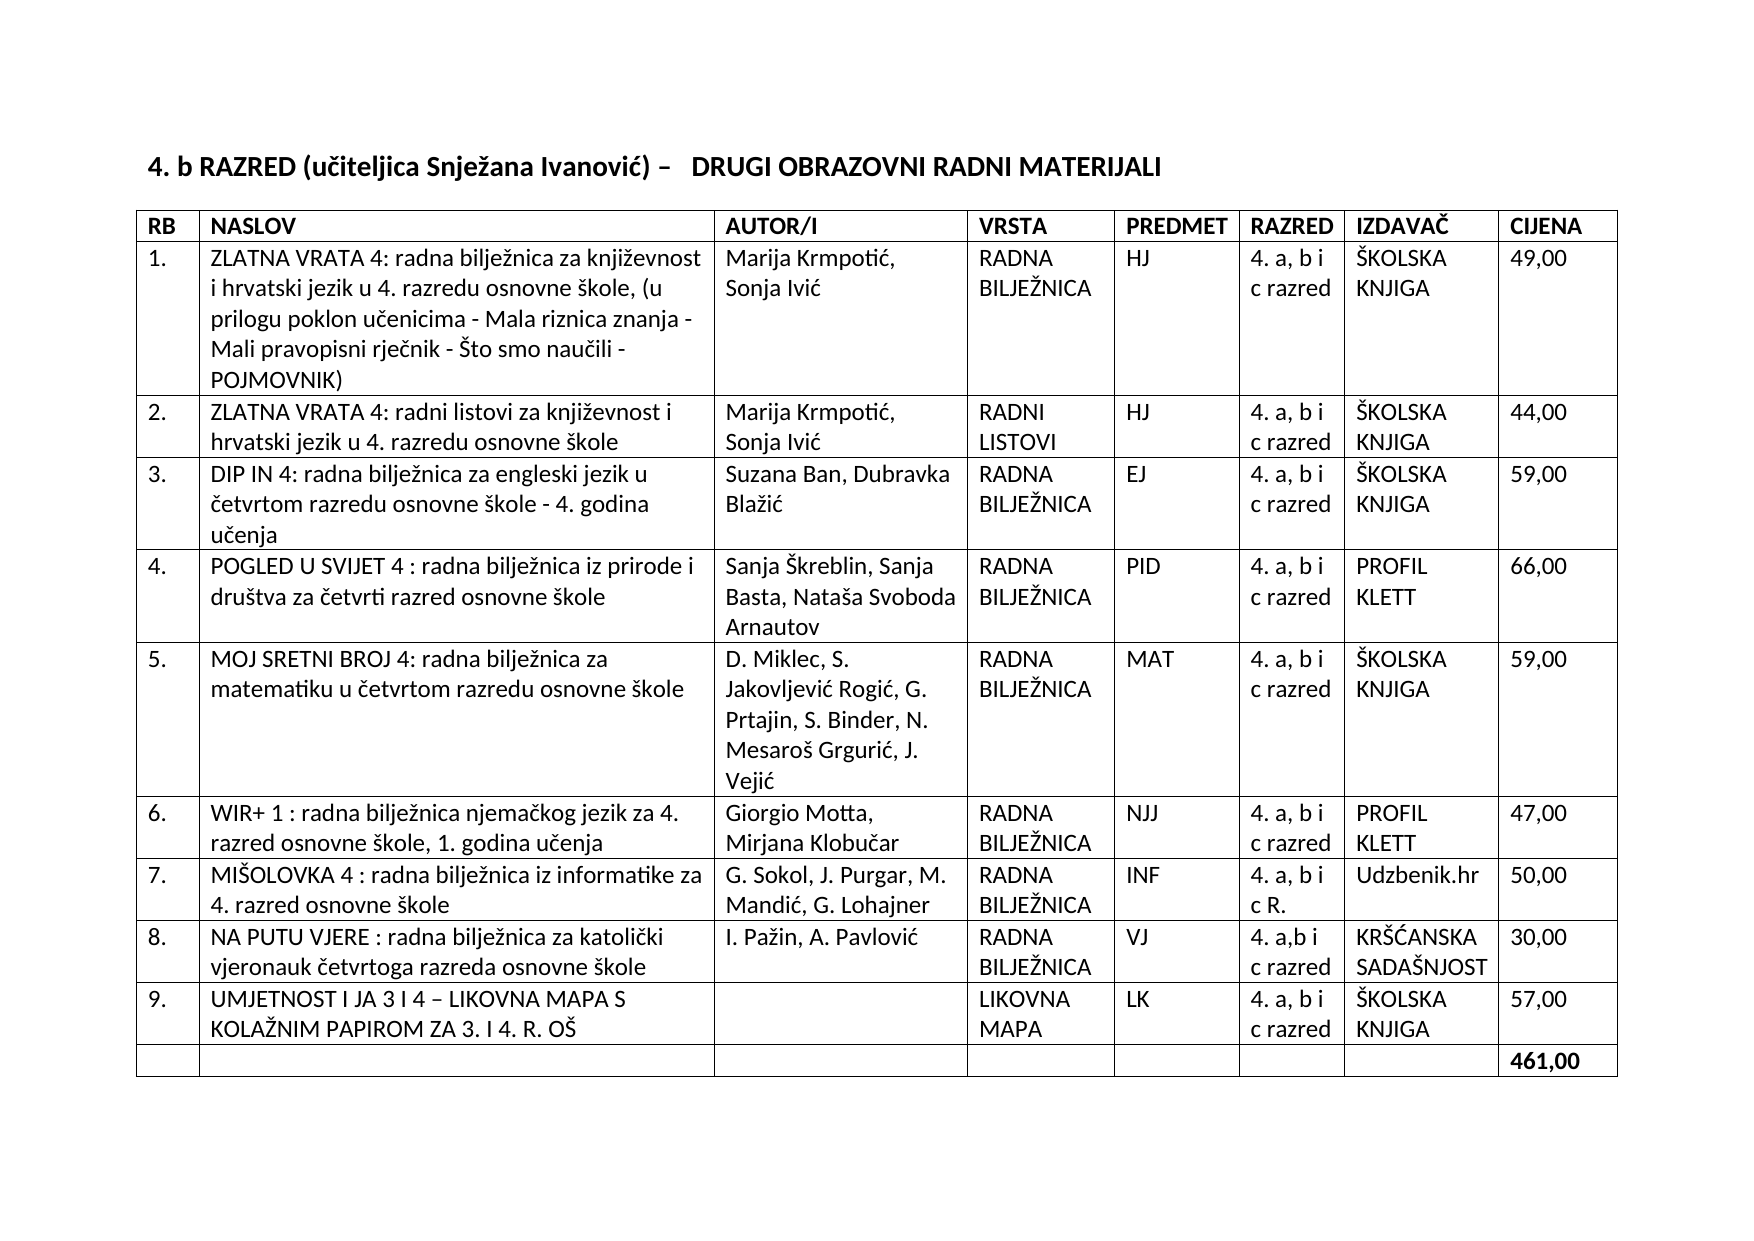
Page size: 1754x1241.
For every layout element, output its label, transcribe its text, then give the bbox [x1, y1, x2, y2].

table_cell LK [1115, 983, 1239, 1044]
table_cell [715, 983, 967, 1044]
table_cell Marija Krmpotić, Sonja Ivić [715, 242, 967, 395]
table_cell EJ [1115, 458, 1239, 549]
table_cell [1240, 1045, 1344, 1076]
table_cell Sanja Škreblin, Sanja Basta, Nataša Svoboda Arnautov [715, 550, 967, 642]
table_cell Suzana Ban, Dubravka Blažić [715, 458, 967, 549]
table_cell RADNA BILJEŽNICA [968, 921, 1114, 982]
table_cell 4. a,b i c razred [1240, 921, 1344, 982]
table_cell PROFIL KLETT [1345, 797, 1498, 858]
table_cell ZLATNA VRATA 4: radna bilježnica za književnost i hrvatski jezik u 4. razredu osnovne škole, (u prilogu poklon učenicima - Mala riznica znanja - Mali pravopisni rječnik - Što smo naučili - POJMOVNIK) [200, 242, 714, 395]
table_cell 4. a, b i c razred [1240, 242, 1344, 395]
table_cell PID [1115, 550, 1239, 642]
table_cell 6. [137, 797, 199, 858]
table_cell PROFIL KLETT [1345, 550, 1498, 642]
table_cell 4. a, b i c razred [1240, 458, 1344, 549]
table_cell 50,00 [1499, 859, 1617, 920]
table_cell RADNA BILJEŽNICA [968, 859, 1114, 920]
table_cell G. Sokol, J. Purgar, M. Mandić, G. Lohajner [715, 859, 967, 920]
text 4. b RAZRED (učiteljica Snježana Ivanović) – DRUGI OBRAZOVNI RADNI MATERIJALI [148, 148, 1606, 183]
table_cell [137, 1045, 199, 1076]
table_cell KRŠĆANSKA SADAŠNJOST [1345, 921, 1498, 982]
table_cell 1. [137, 242, 199, 395]
table_cell ŠKOLSKA KNJIGA [1345, 643, 1498, 796]
table_cell ŠKOLSKA KNJIGA [1345, 242, 1498, 395]
table_cell 4. a, b i c R. [1240, 859, 1344, 920]
table_cell ŠKOLSKA KNJIGA [1345, 396, 1498, 457]
table_cell Giorgio Motta, Mirjana Klobučar [715, 797, 967, 858]
table_cell 4. a, b i c razred [1240, 550, 1344, 642]
table_cell LIKOVNA MAPA [968, 983, 1114, 1044]
table_cell NJJ [1115, 797, 1239, 858]
table_cell 4. a, b i c razred [1240, 797, 1344, 858]
table_header AUTOR/I [715, 211, 967, 241]
table_cell RADNA BILJEŽNICA [968, 550, 1114, 642]
table_cell HJ [1115, 396, 1239, 457]
table_cell 8. [137, 921, 199, 982]
table_header VRSTA [968, 211, 1114, 241]
table_cell MIŠOLOVKA 4 : radna bilježnica iz informatike za 4. razred osnovne škole [200, 859, 714, 920]
table_cell I. Pažin, A. Pavlović [715, 921, 967, 982]
table_header RAZRED [1240, 211, 1344, 241]
table_cell 66,00 [1499, 550, 1617, 642]
table_cell MAT [1115, 643, 1239, 796]
table_cell [715, 1045, 967, 1076]
table_header NASLOV [200, 211, 714, 241]
table_cell 2. [137, 396, 199, 457]
table_cell HJ [1115, 242, 1239, 395]
table_cell POGLED U SVIJET 4 : radna bilježnica iz prirode i društva za četvrti razred osnovne škole [200, 550, 714, 642]
table_cell ŠKOLSKA KNJIGA [1345, 458, 1498, 549]
table_cell Marija Krmpotić, Sonja Ivić [715, 396, 967, 457]
table_cell [200, 1045, 714, 1076]
table_cell 49,00 [1499, 242, 1617, 395]
table_cell 461,00 [1499, 1045, 1617, 1076]
table_cell Udzbenik.hr [1345, 859, 1498, 920]
table_cell 4. a, b i c razred [1240, 643, 1344, 796]
table_cell 44,00 [1499, 396, 1617, 457]
table_cell RADNI LISTOVI [968, 396, 1114, 457]
table_cell RADNA BILJEŽNICA [968, 643, 1114, 796]
table_cell VJ [1115, 921, 1239, 982]
table_cell MOJ SRETNI BROJ 4: radna bilježnica za matematiku u četvrtom razredu osnovne škole [200, 643, 714, 796]
table_cell [968, 1045, 1114, 1076]
table_cell 59,00 [1499, 643, 1617, 796]
table_cell RADNA BILJEŽNICA [968, 242, 1114, 395]
table_cell 9. [137, 983, 199, 1044]
table_cell [1115, 1045, 1239, 1076]
table_cell 4. [137, 550, 199, 642]
table_cell 5. [137, 643, 199, 796]
table_header PREDMET [1115, 211, 1239, 241]
table_cell 7. [137, 859, 199, 920]
table_header CIJENA [1499, 211, 1617, 241]
table_cell WIR+ 1 : radna bilježnica njemačkog jezik za 4. razred osnovne škole, 1. godina učenja [200, 797, 714, 858]
table_cell 47,00 [1499, 797, 1617, 858]
table_cell RADNA BILJEŽNICA [968, 797, 1114, 858]
table_cell ZLATNA VRATA 4: radni listovi za književnost i hrvatski jezik u 4. razredu osnovne škole [200, 396, 714, 457]
table_cell 4. a, b i c razred [1240, 396, 1344, 457]
table_cell D. Miklec, S. Jakovljević Rogić, G. Prtajin, S. Binder, N. Mesaroš Grgurić, J. Vejić [715, 643, 967, 796]
table_cell DIP IN 4: radna bilježnica za engleski jezik u četvrtom razredu osnovne škole - 4. godina učenja [200, 458, 714, 549]
table_cell 4. a, b i c razred [1240, 983, 1344, 1044]
table_header IZDAVAČ [1345, 211, 1498, 241]
table_header RB [137, 211, 199, 241]
table_cell ŠKOLSKA KNJIGA [1345, 983, 1498, 1044]
table_cell UMJETNOST I JA 3 I 4 – LIKOVNA MAPA S KOLAŽNIM PAPIROM ZA 3. I 4. R. OŠ [200, 983, 714, 1044]
table_cell RADNA BILJEŽNICA [968, 458, 1114, 549]
table_cell [1345, 1045, 1498, 1076]
table_cell 30,00 [1499, 921, 1617, 982]
table_cell NA PUTU VJERE : radna bilježnica za katolički vjeronauk četvrtoga razreda osnovne škole [200, 921, 714, 982]
table_cell 57,00 [1499, 983, 1617, 1044]
table_cell INF [1115, 859, 1239, 920]
table_cell 59,00 [1499, 458, 1617, 549]
table_cell 3. [137, 458, 199, 549]
